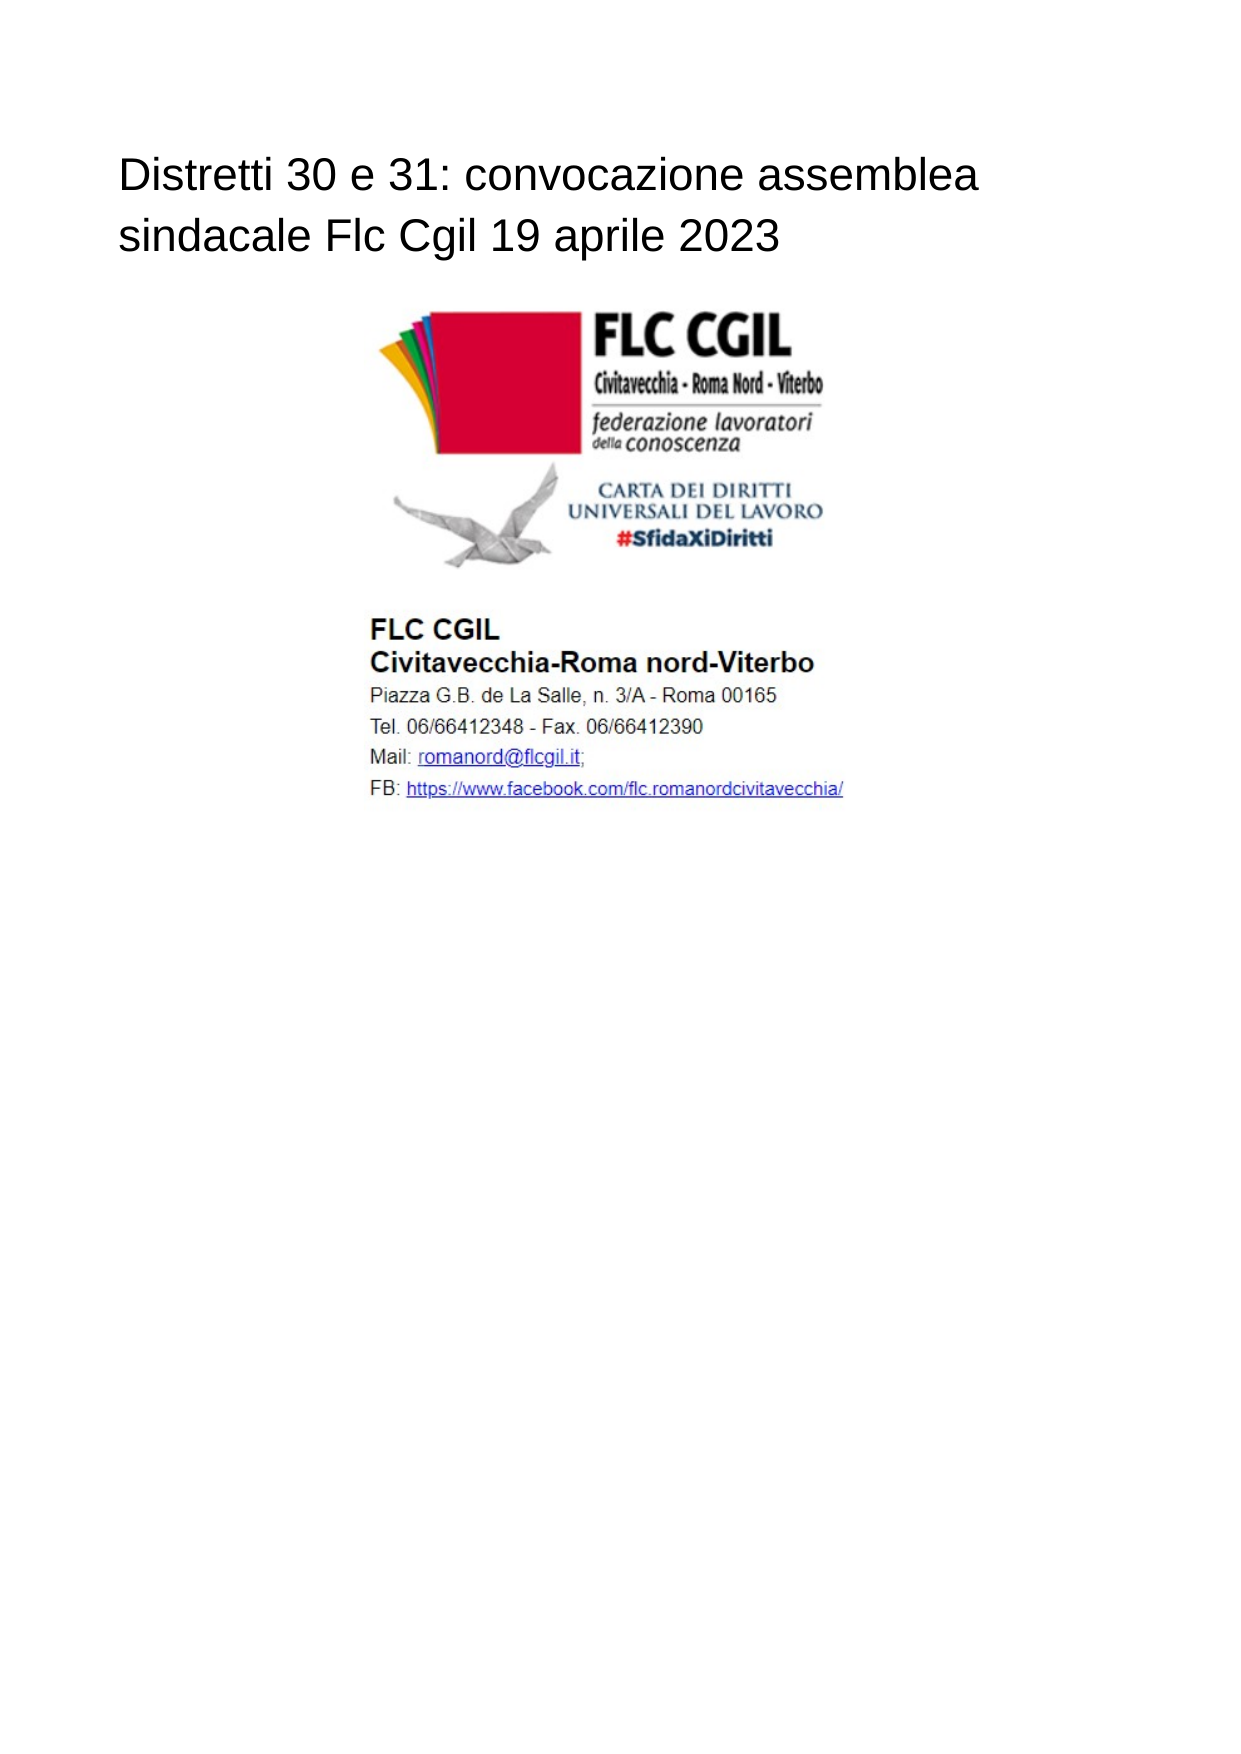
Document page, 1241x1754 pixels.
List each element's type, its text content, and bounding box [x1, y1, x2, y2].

text Distretti 30 e 31: convocazione assemblea sindacale Flc Cgil 19 aprile 2023 [118, 148, 1122, 261]
picture [363, 289, 877, 824]
